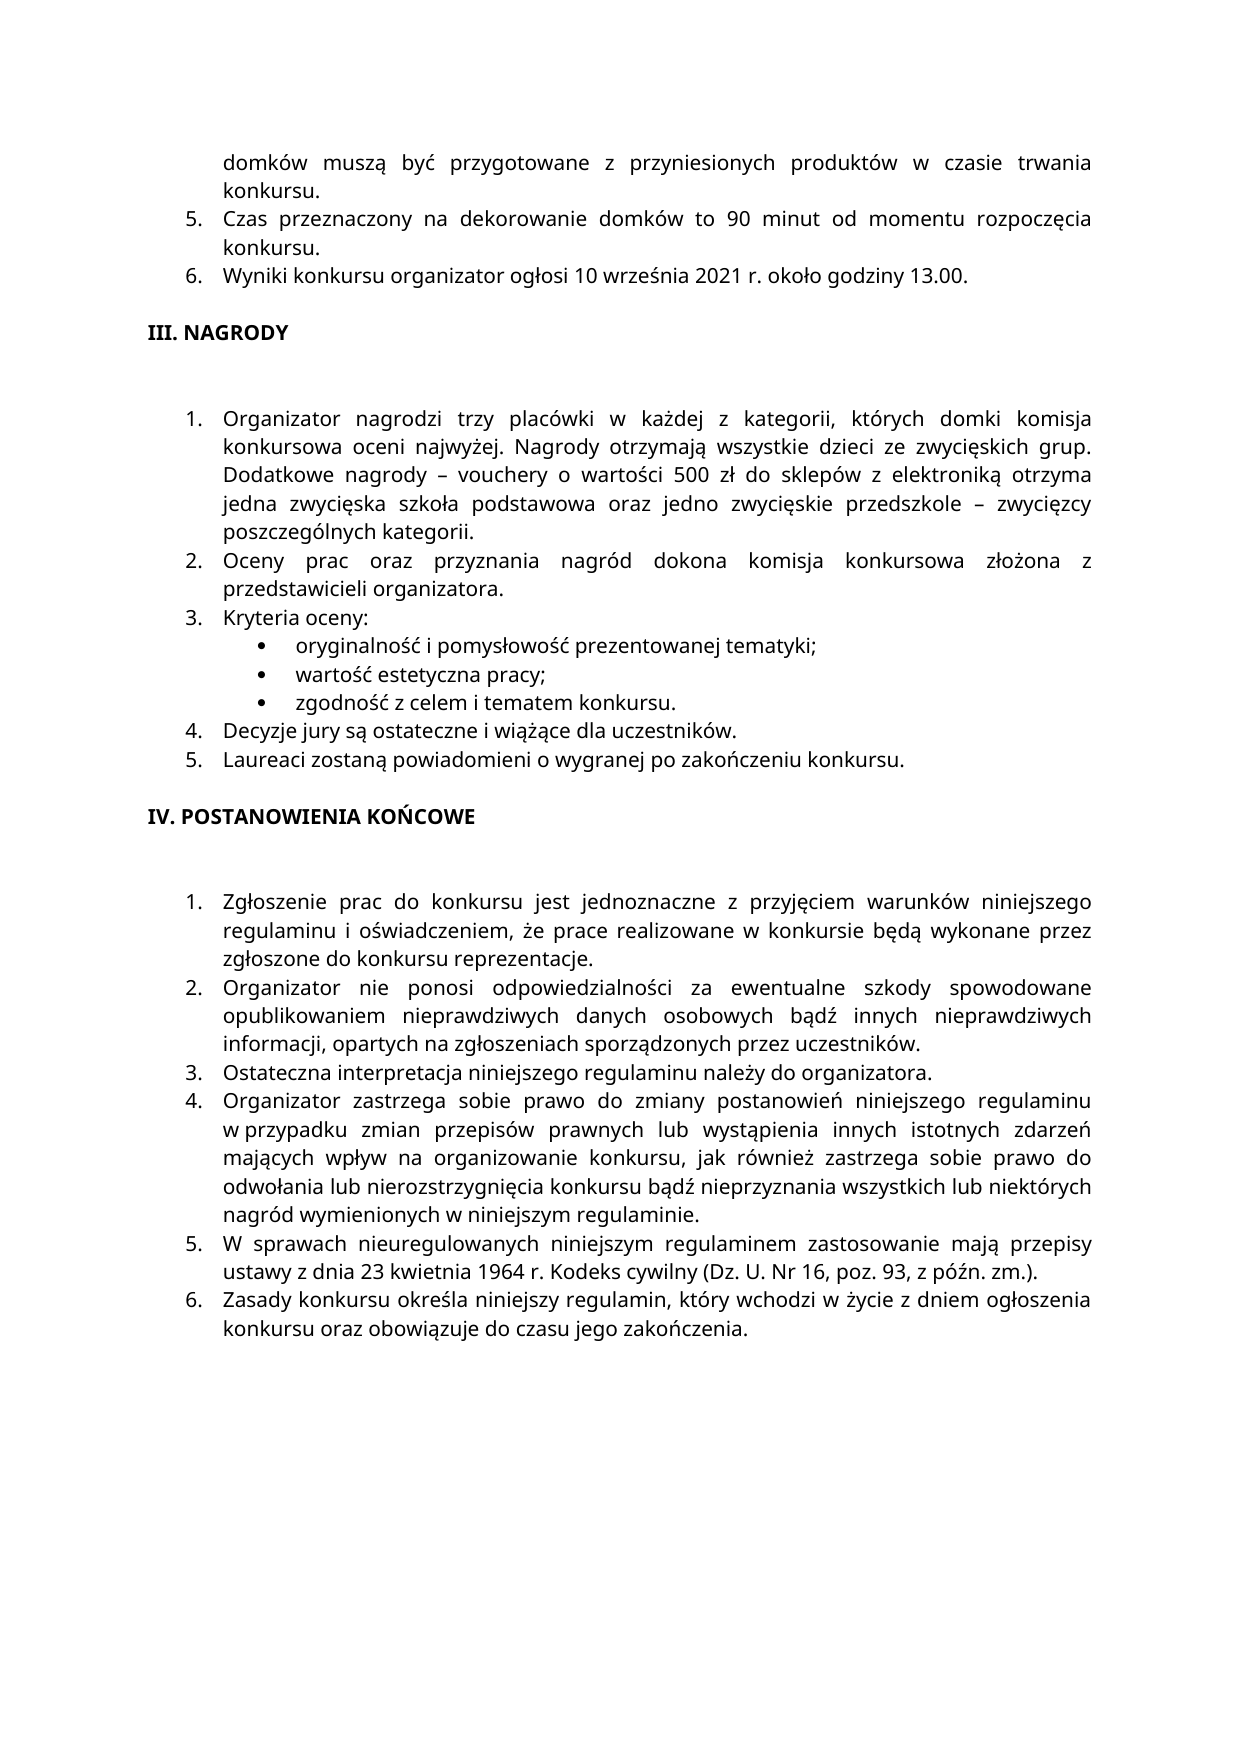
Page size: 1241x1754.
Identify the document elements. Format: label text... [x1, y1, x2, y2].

list Laureaci zostaną powiadomieni o wygranej po zakończeniu konkursu. [185, 745, 1093, 773]
list Zasady konkursu określa niniejszy regulamin, który wchodzi w życie z dniem ogłoszenia konkursu oraz obowiązuje do czasu jego zakończenia. [185, 1286, 1093, 1342]
list Ostateczna interpretacja niniejszego regulaminu należy do organizatora. [185, 1058, 1093, 1086]
list Organizator zastrzega sobie prawo do zmiany postanowień niniejszego regulaminu w przypadku zmian przepisów prawnych lub wystąpienia innych istotnych zdarzeń mających wpływ na organizowanie konkursu, jak również zastrzega sobie prawo do odwołania lub nierozstrzygnięcia konkursu bądź nieprzyznania wszystkich lub niektórych nagród wymienionych w niniejszym regulaminie. [185, 1086, 1093, 1229]
text III. NAGRODY [148, 318, 1093, 347]
list wartość estetyczna pracy; [258, 660, 1093, 688]
list Organizator nie ponosi odpowiedzialności za ewentualne szkody spowodowane opublikowaniem nieprawdziwych danych osobowych bądź innych nieprawdziwych informacji, opartych na zgłoszeniach sporządzonych przez uczestników. [185, 973, 1093, 1058]
list Kryteria oceny: [185, 603, 1093, 631]
list Organizator nagrodzi trzy placówki w każdej z kategorii, których domki komisja konkursowa oceni najwyżej. Nagrody otrzymają wszystkie dzieci ze zwycięskich grup. Dodatkowe nagrody – vouchery o wartości 500 zł do sklepów z elektroniką otrzyma jedna zwycięska szkoła podstawowa oraz jedno zwycięskie przedszkole – zwycięzcy poszczególnych kategorii. [185, 404, 1093, 546]
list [185, 148, 1093, 204]
list Oceny prac oraz przyznania nagród dokona komisja konkursowa złożona z przedstawicieli organizatora. [185, 546, 1093, 603]
text IV. POSTANOWIENIA KOŃCOWE [148, 802, 1093, 831]
list Wyniki konkursu organizator ogłosi 10 września 2021 r. około godziny 13.00. [185, 261, 1093, 290]
list Zgłoszenie prac do konkursu jest jednoznaczne z przyjęciem warunków niniejszego regulaminu i oświadczeniem, że prace realizowane w konkursie będą wykonane przez zgłoszone do konkursu reprezentacje. [185, 887, 1093, 973]
list oryginalność i pomysłowość prezentowanej tematyki; [258, 631, 1093, 660]
list Czas przeznaczony na dekorowanie domków to 90 minut od momentu rozpoczęcia konkursu. [185, 204, 1093, 261]
list W sprawach nieuregulowanych niniejszym regulaminem zastosowanie mają przepisy ustawy z dnia 23 kwietnia 1964 r. Kodeks cywilny (Dz. U. Nr 16, poz. 93, z późn. zm.). [185, 1229, 1093, 1286]
list zgodność z celem i tematem konkursu. [258, 688, 1093, 717]
list Decyzje jury są ostateczne i wiążące dla uczestników. [185, 717, 1093, 745]
